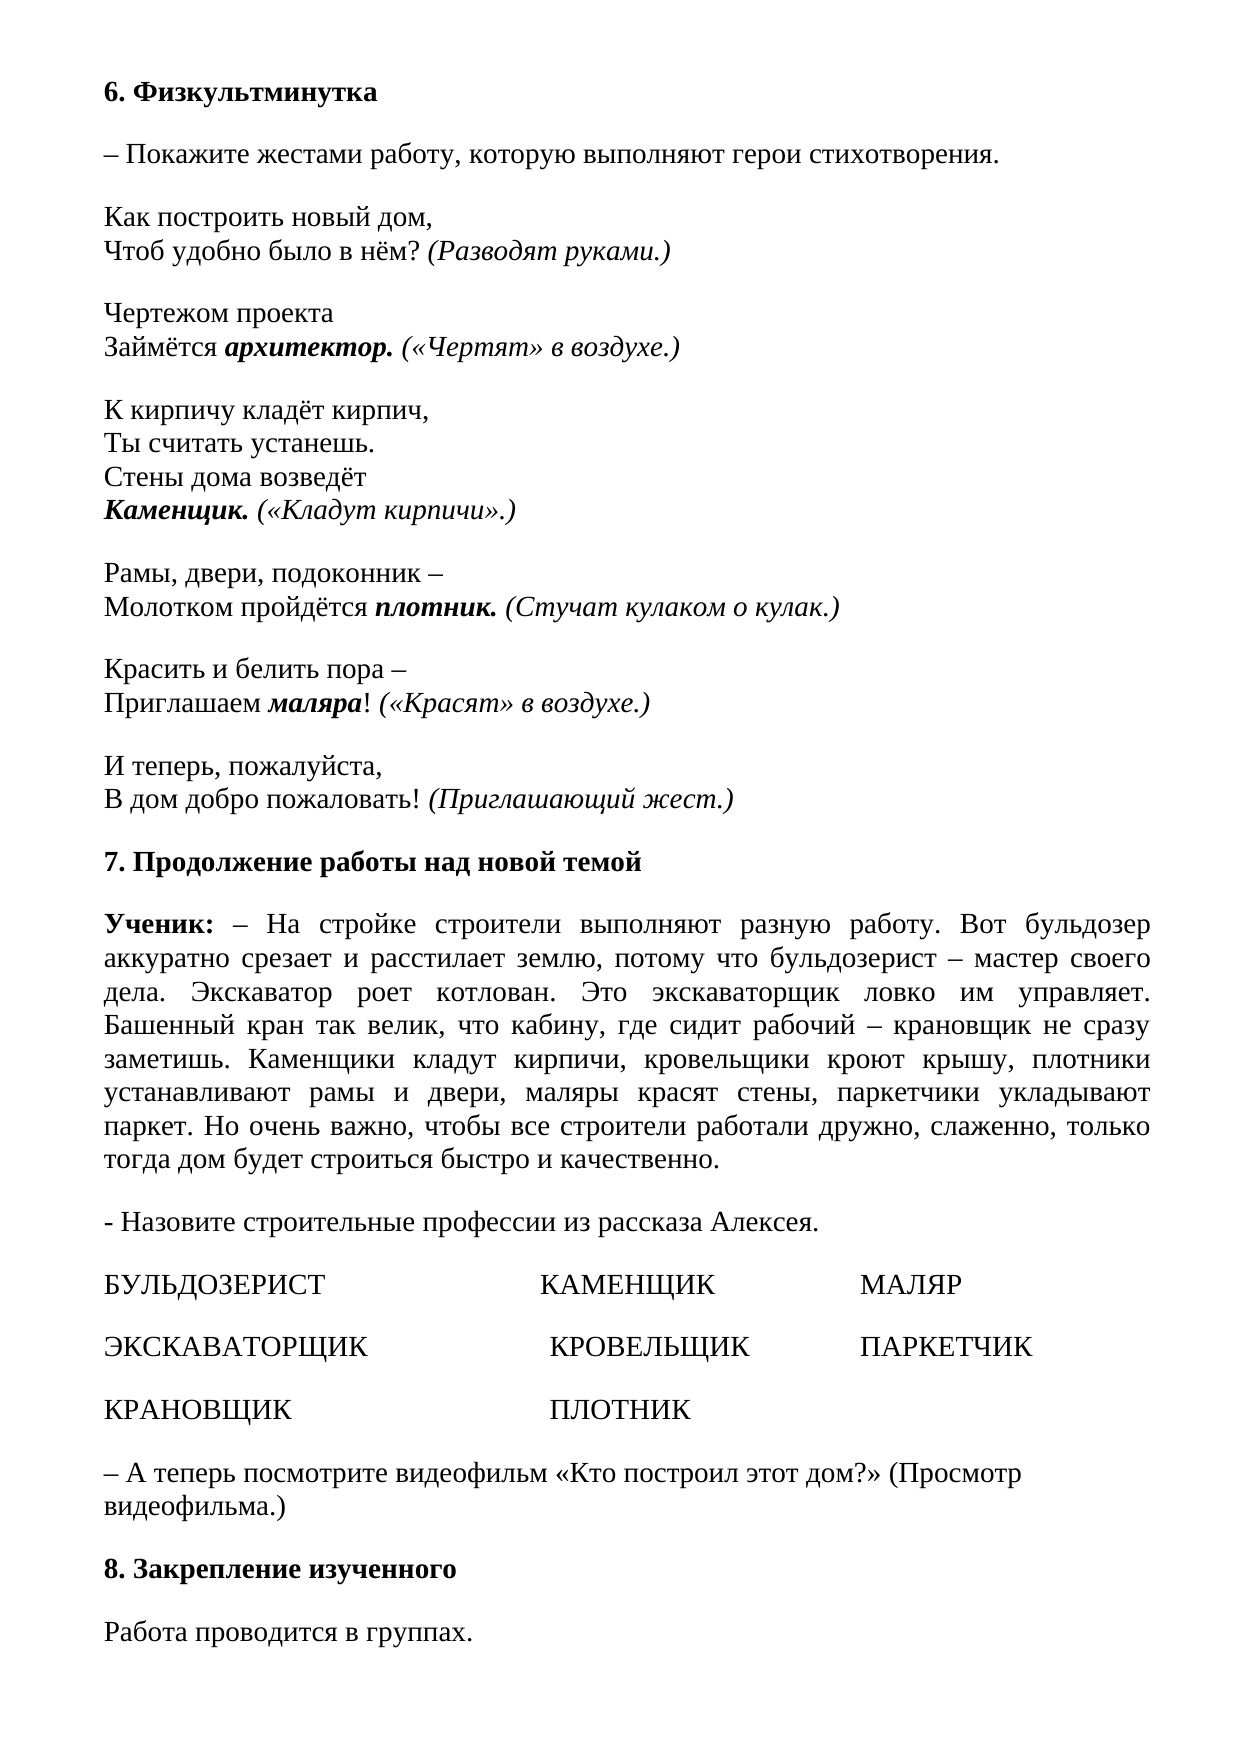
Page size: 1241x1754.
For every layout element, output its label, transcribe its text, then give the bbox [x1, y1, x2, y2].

text КРАНОВЩИК ПЛОТНИК [103, 1392, 1152, 1426]
text Ученик: – На стройке строители выполняют разную работу. Вот бульдозер аккуратно срезает и расстилает землю, потому что бульдозерист – мастер своего дела. Экскаватор роет котлован. Это экскаваторщик ловко им управляет. Башенный кран так велик, что кабину, где сидит рабочий – крановщик не сразу заметишь. Каменщики кладут кирпичи, кровельщики кроют крышу, плотники устанавливают рамы и двери, маляры красят стены, паркетчики укладывают паркет. Но очень важно, чтобы все строители работали дружно, слаженно, только тогда дом будет строиться быстро и качественно. [103, 907, 1152, 1175]
text Чертежом проекта Займётся архитектор. («Чертят» в воздухе.) [103, 296, 1152, 363]
text 8. Закрепление изученного [103, 1551, 1152, 1585]
text – А теперь посмотрите видеофильм «Кто построил этот дом?» (Просмотр видеофильма.) [103, 1455, 1152, 1522]
text 6. Физкультминутка [103, 74, 1152, 107]
text - Назовите строительные профессии из рассказа Алексея. [103, 1204, 1152, 1238]
text И теперь, пожалуйста, В дом добро пожаловать! (Приглашающий жест.) [103, 748, 1152, 815]
text Как построить новый дом, Чтоб удобно было в нём? (Разводят руками.) [103, 199, 1152, 266]
text – Покажите жестами работу, которую выполняют герои стихотворения. [103, 137, 1152, 170]
text Рамы, двери, подоконник – Молотком пройдётся плотник. (Стучат кулаком о кулак.) [103, 555, 1152, 622]
text БУЛЬДОЗЕРИСТ КАМЕНЩИК МАЛЯР [103, 1267, 1152, 1300]
text Работа проводится в группах. [103, 1614, 1152, 1647]
text 7. Продолжение работы над новой темой [103, 844, 1152, 877]
text Красить и белить пора – Приглашаем маляра! («Красят» в воздухе.) [103, 651, 1152, 718]
text ЭКСКАВАТОРЩИК КРОВЕЛЬЩИК ПАРКЕТЧИК [103, 1329, 1152, 1363]
text К кирпичу кладёт кирпич, Ты считать устанешь. Стены дома возведёт Каменщик. («Кладут кирпичи».) [103, 392, 1152, 526]
